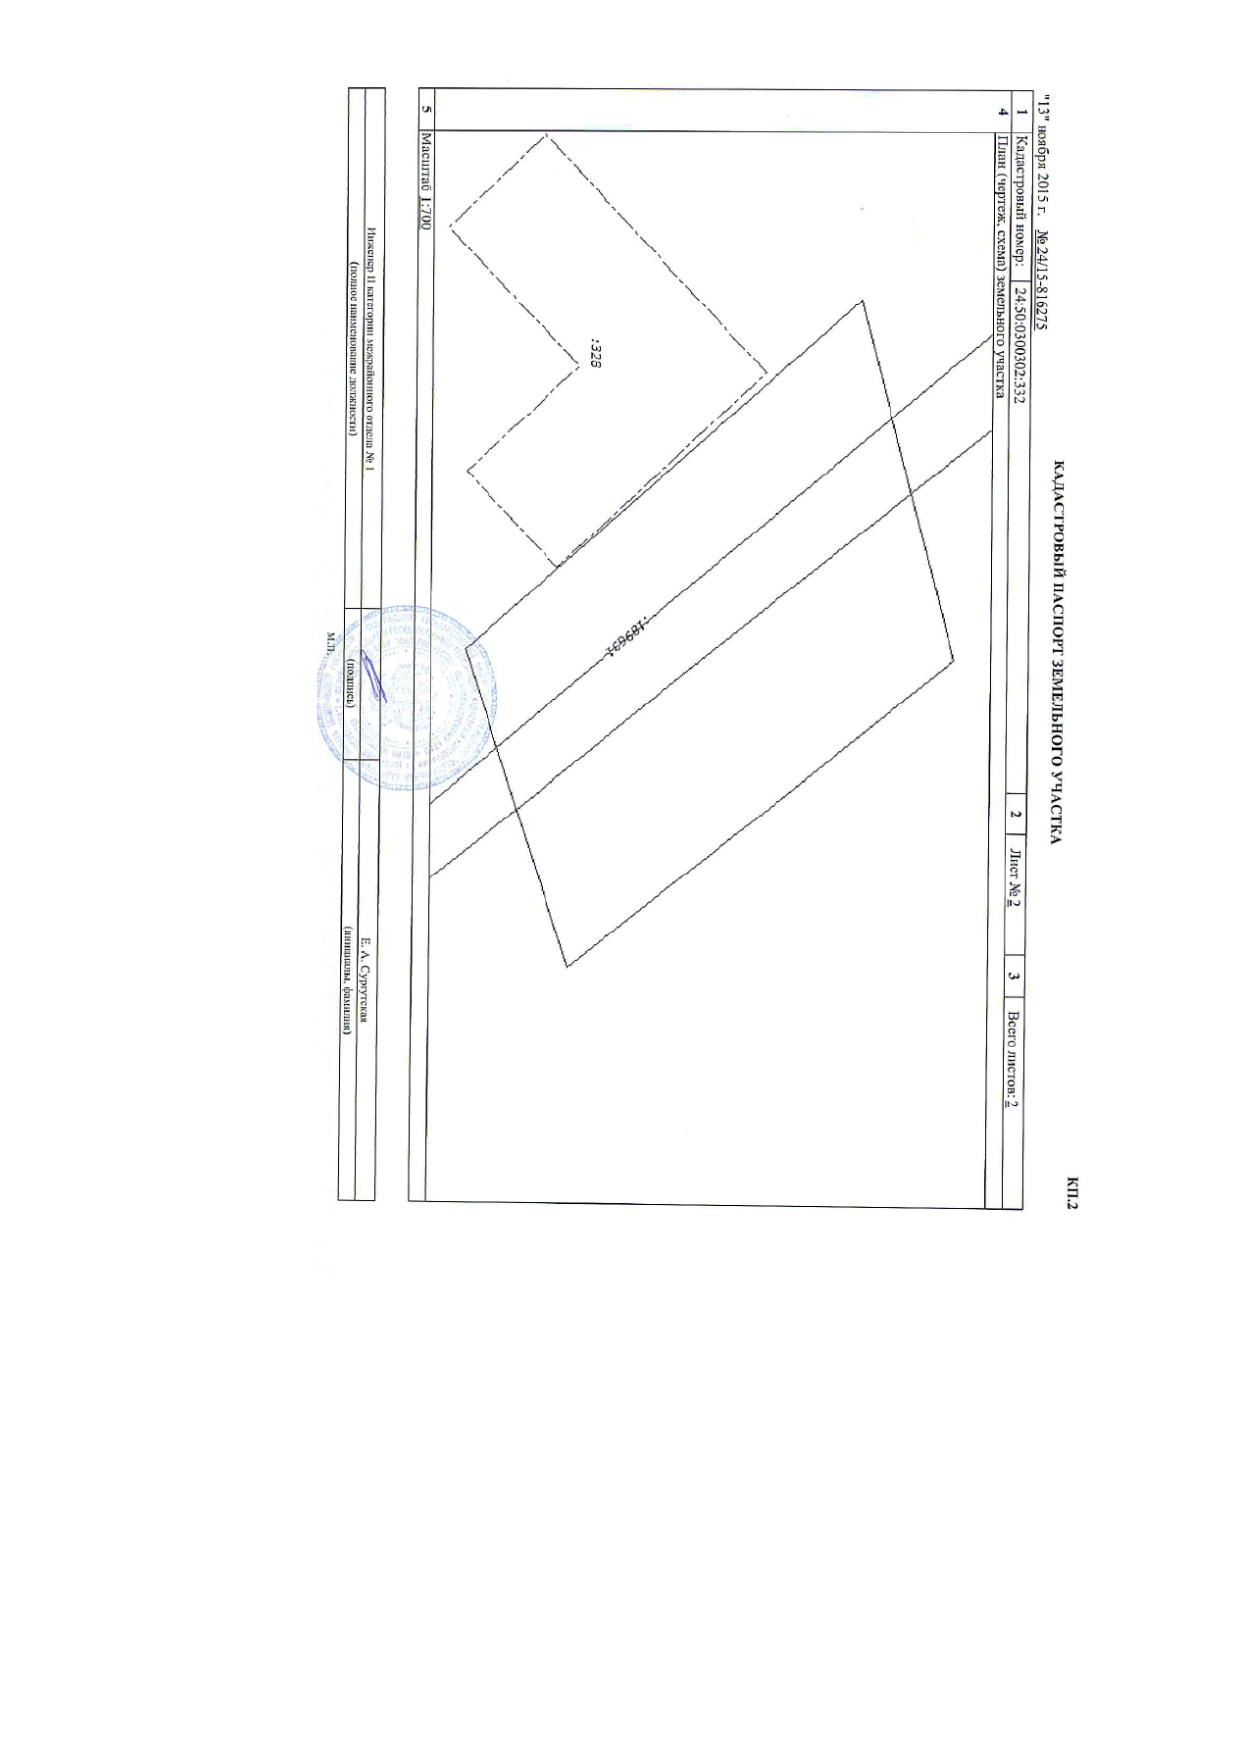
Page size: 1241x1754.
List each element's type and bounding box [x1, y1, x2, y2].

picture [317, 77, 1121, 1275]
